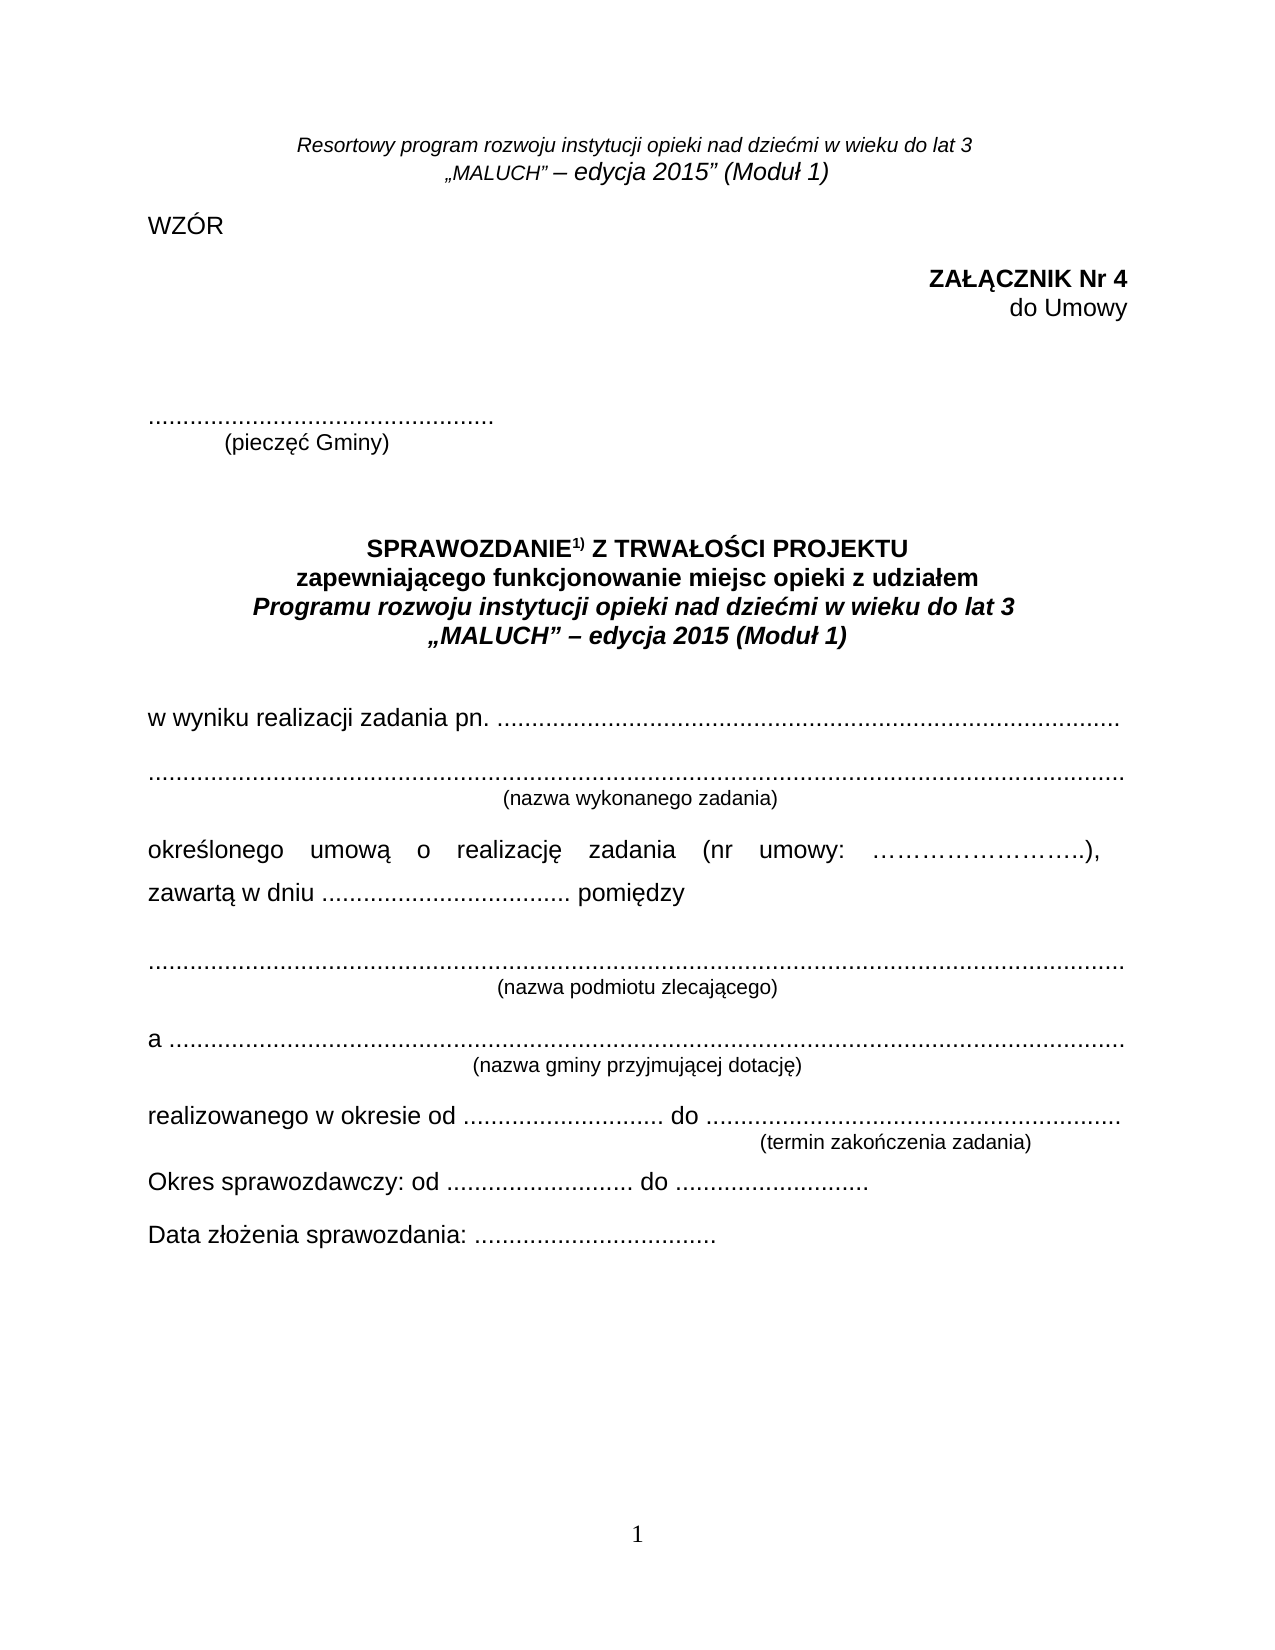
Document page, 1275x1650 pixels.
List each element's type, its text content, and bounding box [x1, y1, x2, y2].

text SPRAWOZDANIE1) Z TRWAŁOŚCI PROJEKTU [148, 534, 1127, 563]
text (pieczęć Gminy) [148, 429, 1127, 456]
text (nazwa wykonanego zadania) [148, 786, 1127, 810]
text do Umowy [148, 293, 1127, 322]
text w wyniku realizacji zadania pn. .......................................................................................... [148, 703, 1127, 732]
text określonego umową o realizację zadania (nr umowy: ……………………..), zawartą w dniu .................................... pomiędzy [148, 835, 1127, 907]
text Resortowy program rozwoju instytucji opieki nad dziećmi w wieku do lat 3 „MALUCH” – edycja 2015” (Moduł 1) [148, 133, 1127, 186]
text .................................................. [148, 401, 1127, 429]
text a .......................................................................................................................................... [148, 1024, 1127, 1052]
text ............................................................................................................................................. [148, 946, 1127, 975]
text (nazwa podmiotu zlecającego) [148, 975, 1127, 999]
text (termin zakończenia zadania) [679, 1130, 1127, 1154]
text Data złożenia sprawozdania: ................................... [148, 1220, 1127, 1249]
text ZAŁĄCZNIK Nr 4 [148, 264, 1127, 293]
text realizowanego w okresie od ............................. do ............................................................ [148, 1101, 1127, 1130]
text Okres sprawozdawczy: od ........................... do ............................ [148, 1167, 1127, 1195]
text (nazwa gminy przyjmującej dotację) [148, 1052, 1127, 1076]
text Programu rozwoju instytucji opieki nad dziećmi w wieku do lat 3 „MALUCH” – edycja 2015 (Moduł 1) [148, 592, 1127, 649]
text WZÓR [148, 211, 1127, 239]
text zapewniającego funkcjonowanie miejsc opieki z udziałem [148, 563, 1127, 592]
text ............................................................................................................................................. [148, 757, 1127, 786]
